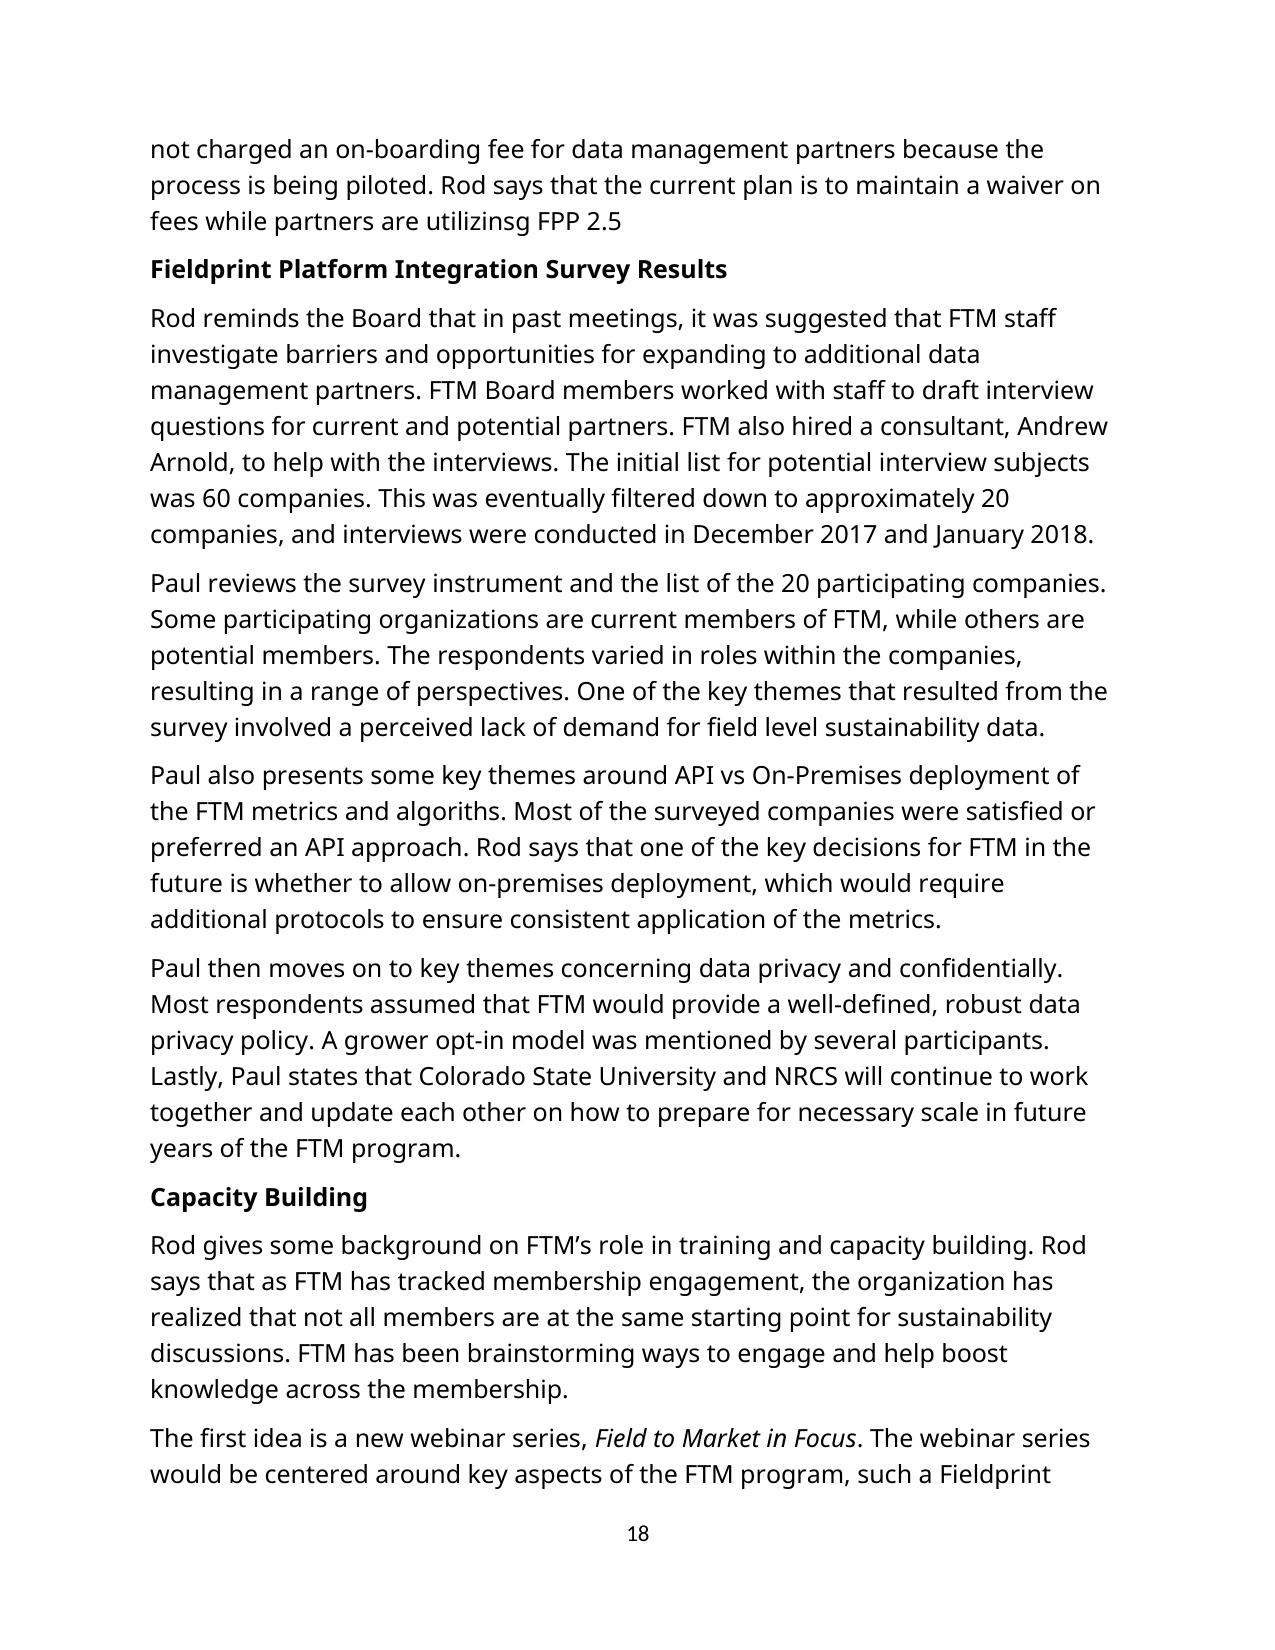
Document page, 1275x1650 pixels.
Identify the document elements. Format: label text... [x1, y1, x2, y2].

text Fieldprint Platform Integration Survey Results [150, 252, 1125, 286]
text Paul reviews the survey instrument and the list of the 20 participating companies. Some participating organizations are current members of FTM, while others are potential members. The respondents varied in roles within the companies, resulting in a range of perspectives. One of the key themes that resulted from the survey involved a perceived lack of demand for field level sustainability data. [150, 565, 1125, 743]
text Paul then moves on to key themes concerning data privacy and confidentially. Most respondents assumed that FTM would provide a well-defined, robust data privacy policy. A grower opt-in model was mentioned by several participants. Lastly, Paul states that Colorado State University and NRCS will continue to work together and update each other on how to prepare for necessary scale in future years of the FTM program. [150, 951, 1125, 1165]
text Paul also presents some key themes around API vs On-Premises deployment of the FTM metrics and algoriths. Most of the surveyed companies were satisfied or preferred an API approach. Rod says that one of the key decisions for FTM in the future is whether to allow on-premises deployment, which would require additional protocols to ensure consistent application of the metrics. [150, 758, 1125, 936]
text Rod reminds the Board that in past meetings, it was suggested that FTM staff investigate barriers and opportunities for expanding to additional data management partners. FTM Board members worked with staff to draft interview questions for current and potential partners. FTM also hired a consultant, Andrew Arnold, to help with the interviews. The initial list for potential interview subjects was 60 companies. This was eventually filtered down to approximately 20 companies, and interviews were conducted in December 2017 and January 2018. [150, 300, 1125, 551]
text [150, 131, 1125, 237]
text Rod gives some background on FTM’s role in training and capacity building. Rod says that as FTM has tracked membership engagement, the organization has realized that not all members are at the same starting point for sustainability discussions. FTM has been brainstorming ways to engage and help boost knowledge across the membership. [150, 1228, 1125, 1406]
text Capacity Building [150, 1179, 1125, 1213]
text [150, 1421, 1125, 1491]
